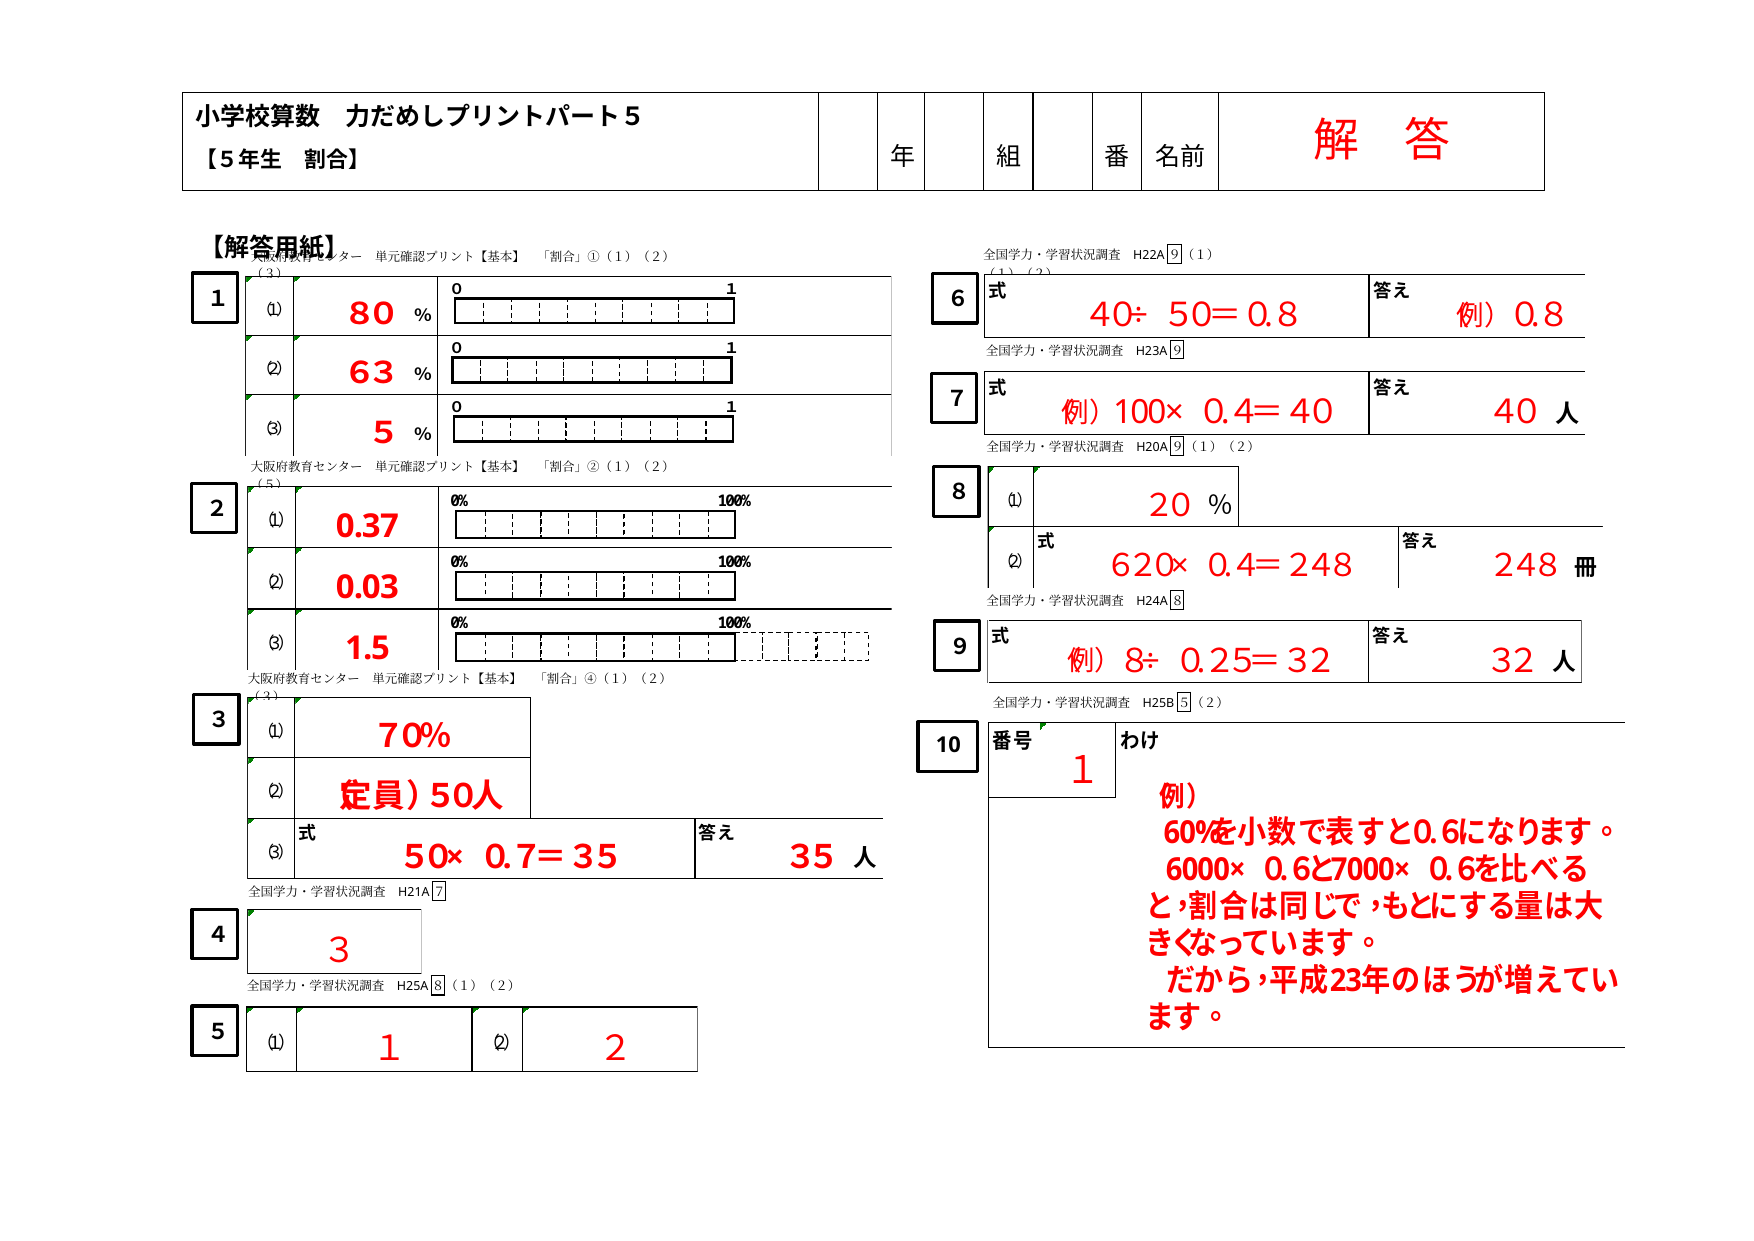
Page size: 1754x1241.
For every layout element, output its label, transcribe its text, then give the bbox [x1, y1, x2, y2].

text 【解答用紙】 [177, 226, 1547, 264]
